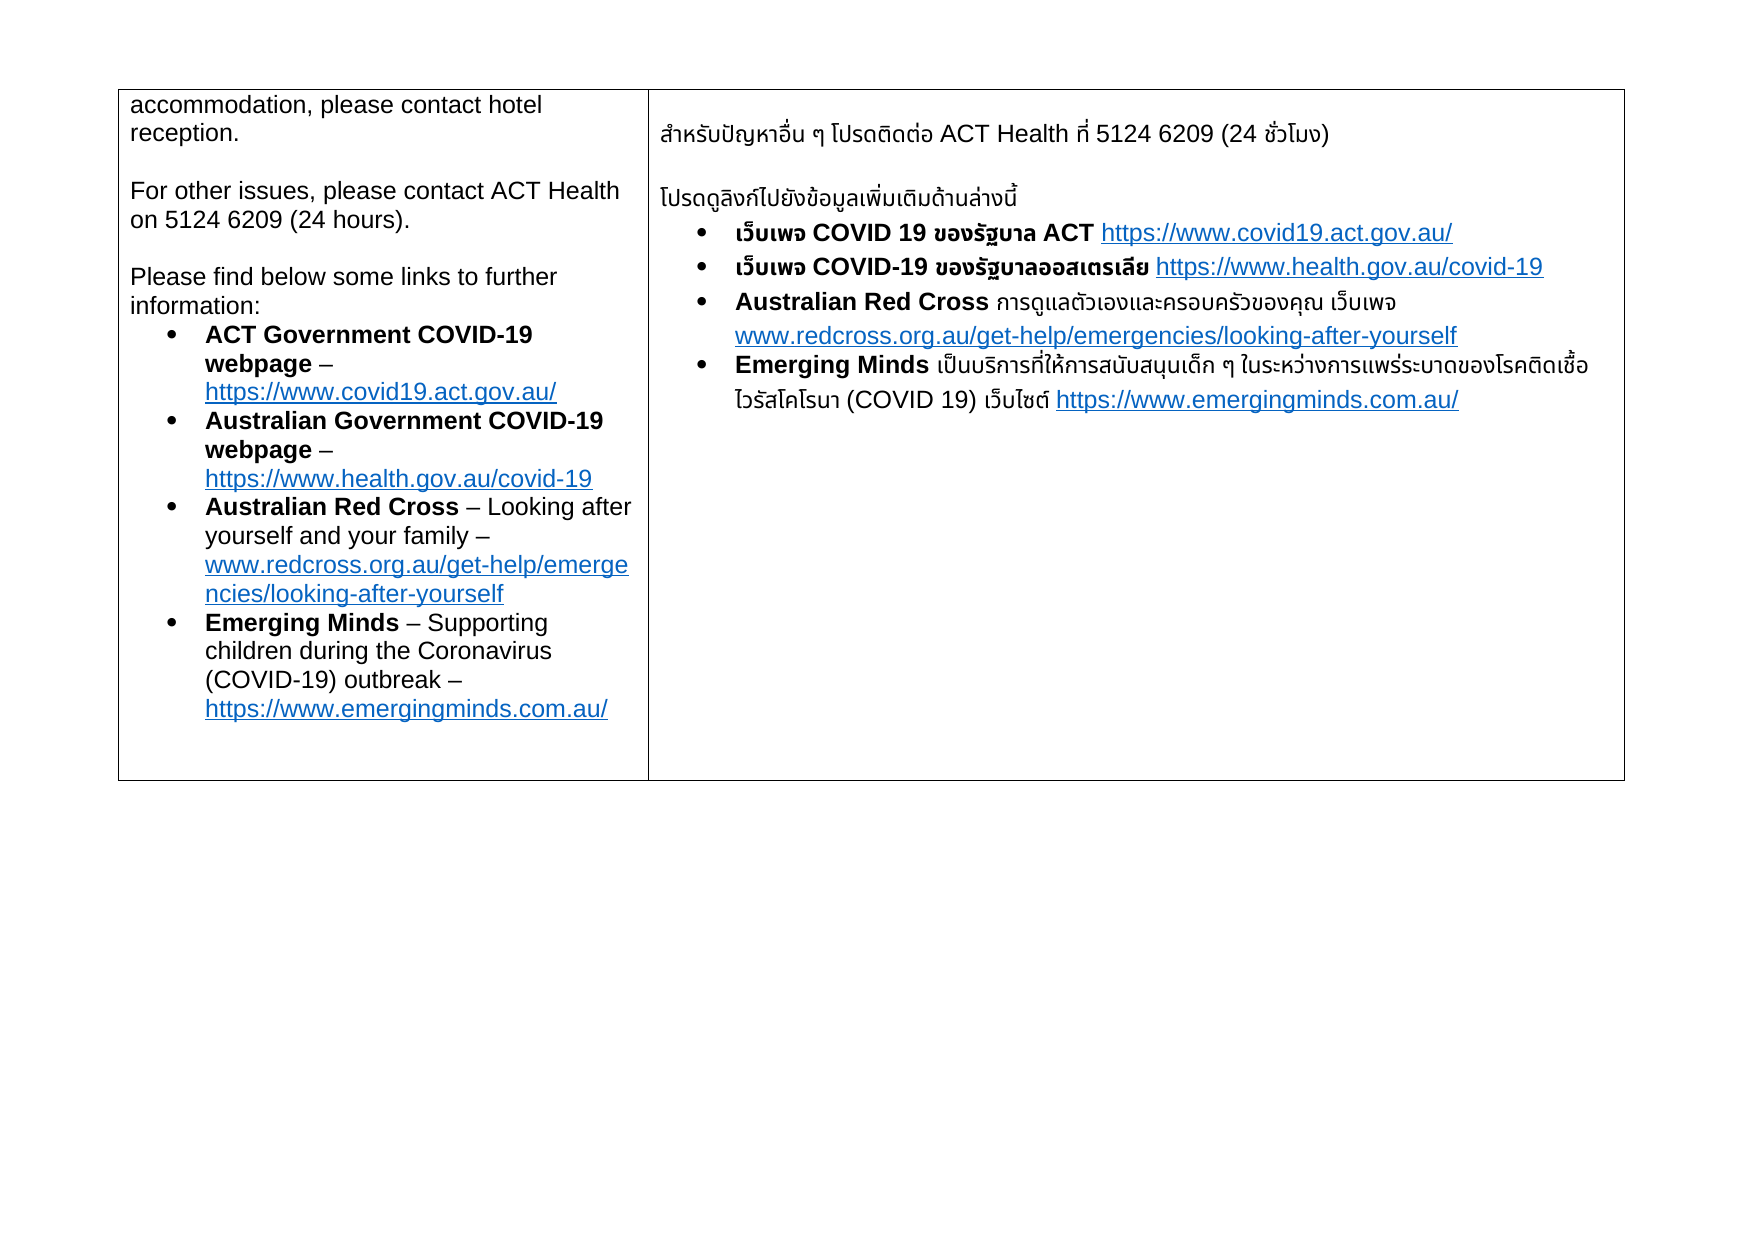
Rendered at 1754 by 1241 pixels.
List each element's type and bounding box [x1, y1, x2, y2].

table_cell [649, 90, 1624, 780]
table_cell [119, 90, 648, 780]
